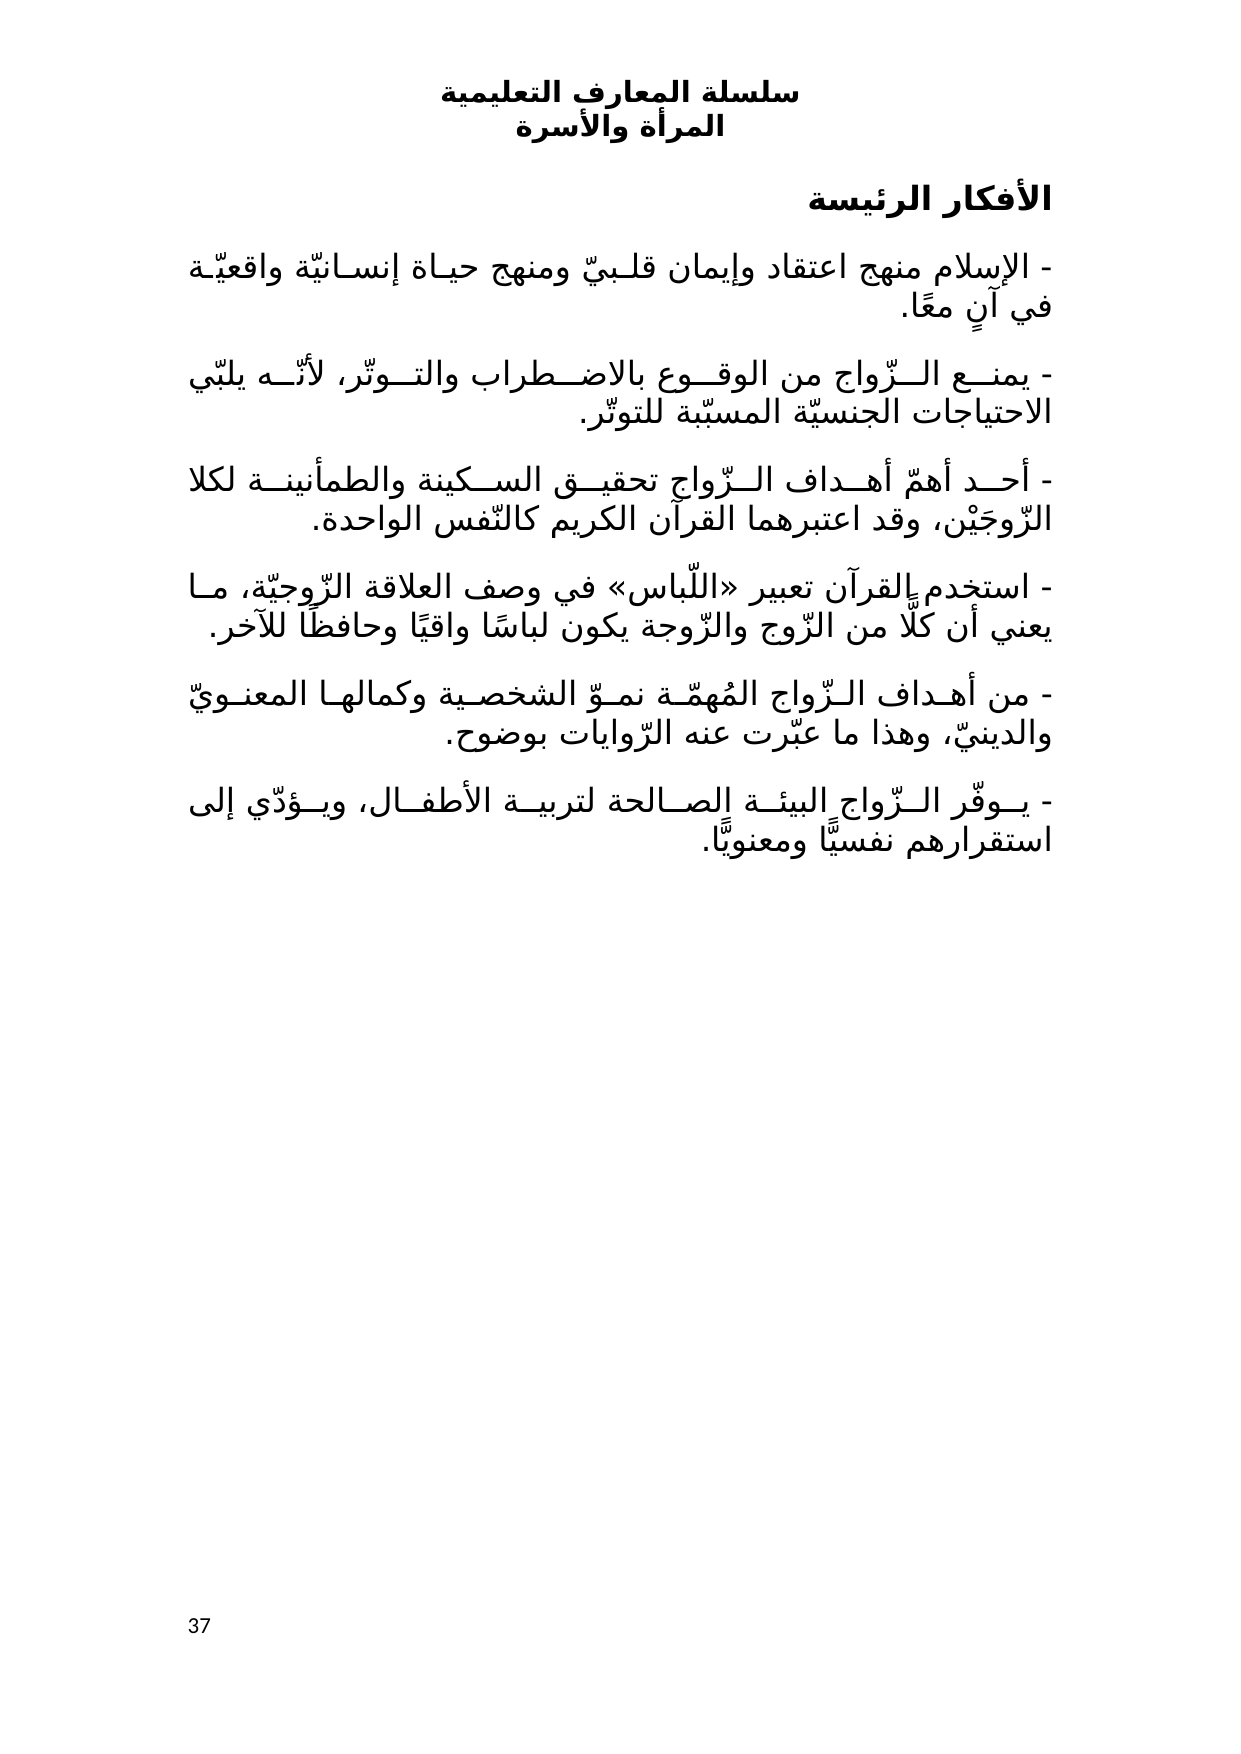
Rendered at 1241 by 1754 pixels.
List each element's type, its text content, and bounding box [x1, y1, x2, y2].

text - أحد أهمّ أهداف الزّواج تحقيق السكينة والطمأنينة لكلا الزّوجَيْن، وقد اعتبرهما القرآن الكريم كالنّفس الواحدة. [187, 461, 1053, 539]
text - يوفّر الزّواج البيئة الصالحة لتربية الأطفال، ويؤدّي إلى استقرارهم نفسيًّا ومعنويًّا. [187, 782, 1053, 859]
text - يمنع الزّواج من الوقوع بالاضطراب والتوتّر، لأنّه يلبّي الاحتياجات الجنسيّة المسبّبة للتوتّر. [187, 354, 1053, 432]
text - استخدم القرآن تعبير «اللّباس» في وصف العلاقة الزّوجيّة، ما يعني أن كلًّا من الزّوج والزّوجة يكون لباسًا واقيًا وحافظًا للآخر. [187, 568, 1053, 646]
text - من أهداف الزّواج المُهمّة نموّ الشخصية وكمالها المعنويّ والدينيّ، وهذا ما عبّرت عنه الرّوايات بوضوح. [187, 675, 1053, 752]
text الأفكار الرئيسة [187, 179, 1053, 218]
text - الإسلام منهج اعتقاد وإيمان قلبيّ ومنهج حياة إنسانيّة واقعيّة في آنٍ معًا. [187, 247, 1053, 325]
